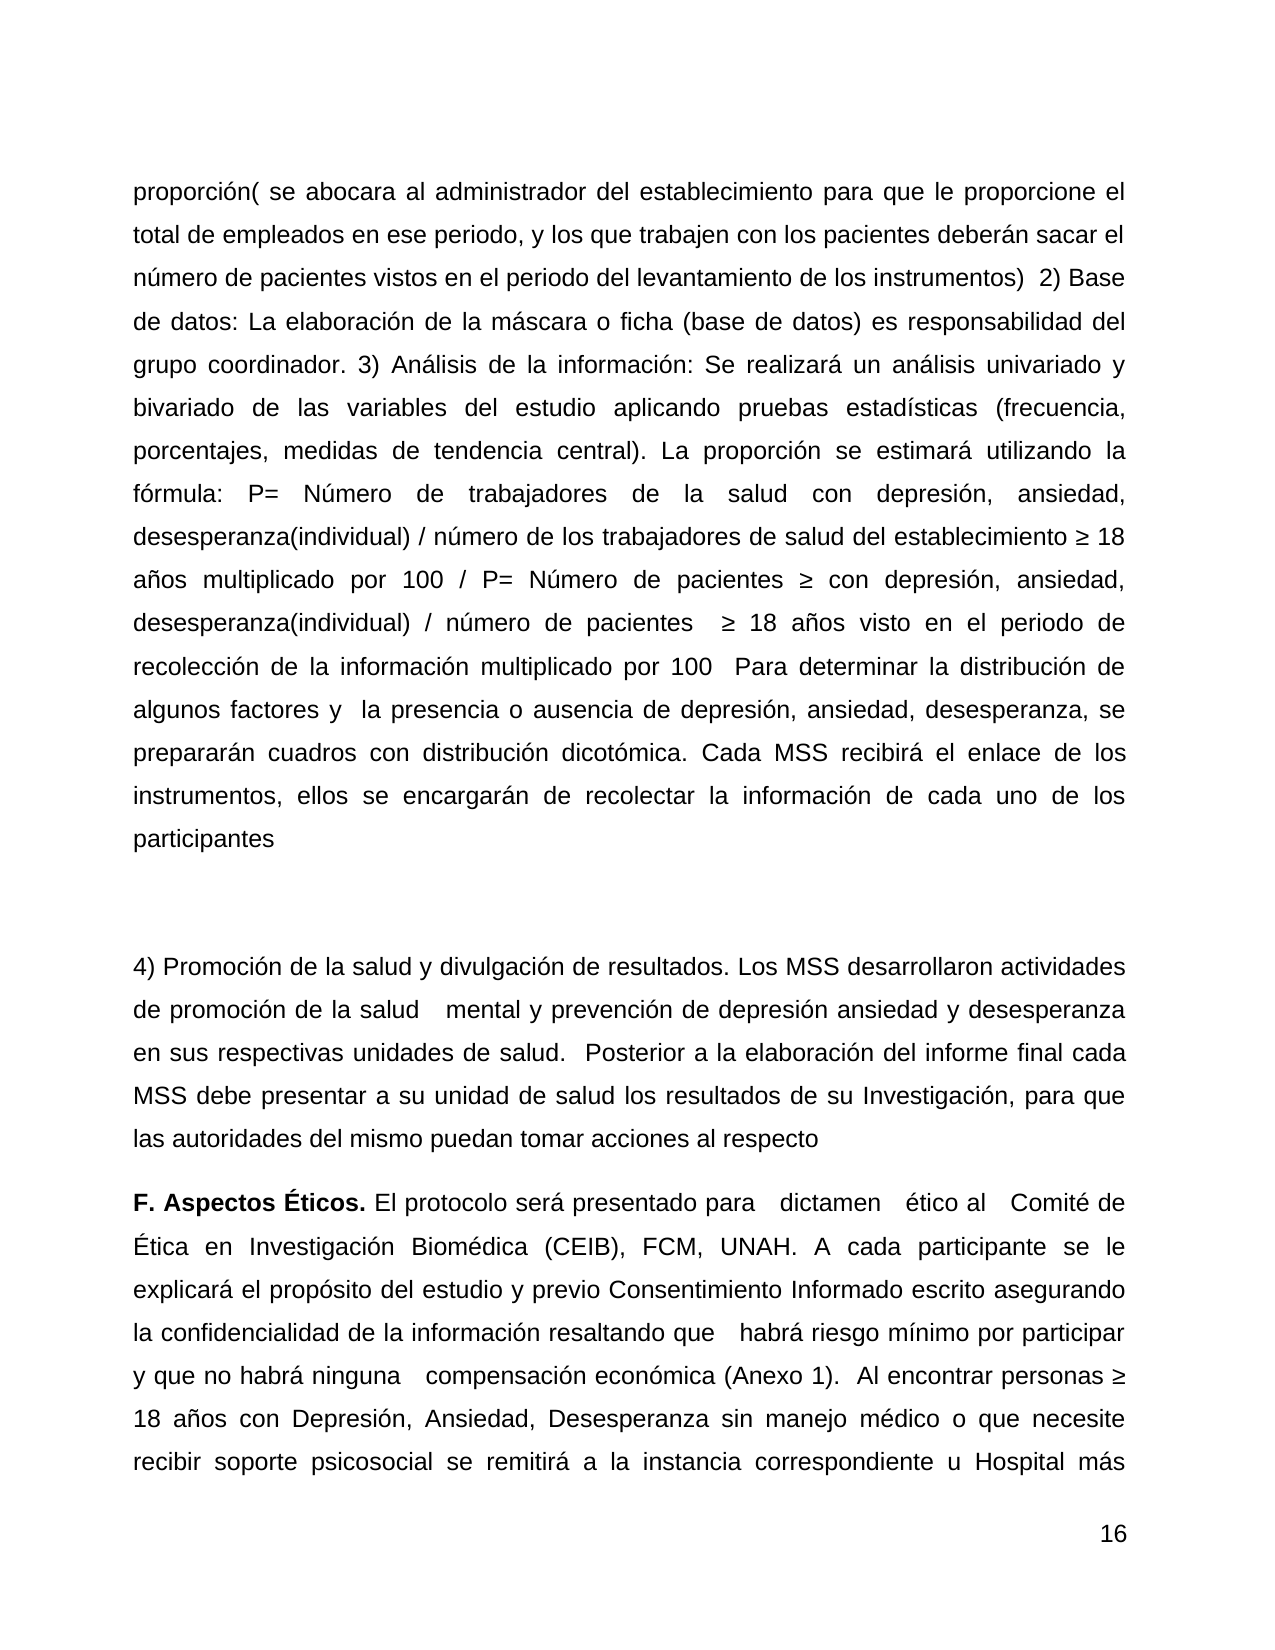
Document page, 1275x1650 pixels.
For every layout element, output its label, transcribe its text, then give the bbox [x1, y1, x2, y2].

text 4) Promoción de la salud y divulgación de resultados. Los MSS desarrollaron actividades de promoción de la salud mental y prevención de depresión ansiedad y desesperanza en sus respectivas unidades de salud. Posterior a la elaboración del informe final cada MSS debe presentar a su unidad de salud los resultados de su Investigación, para que las autoridades del mismo puedan tomar acciones al respecto [133, 952, 1127, 1153]
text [133, 177, 1127, 853]
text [133, 1188, 1127, 1476]
